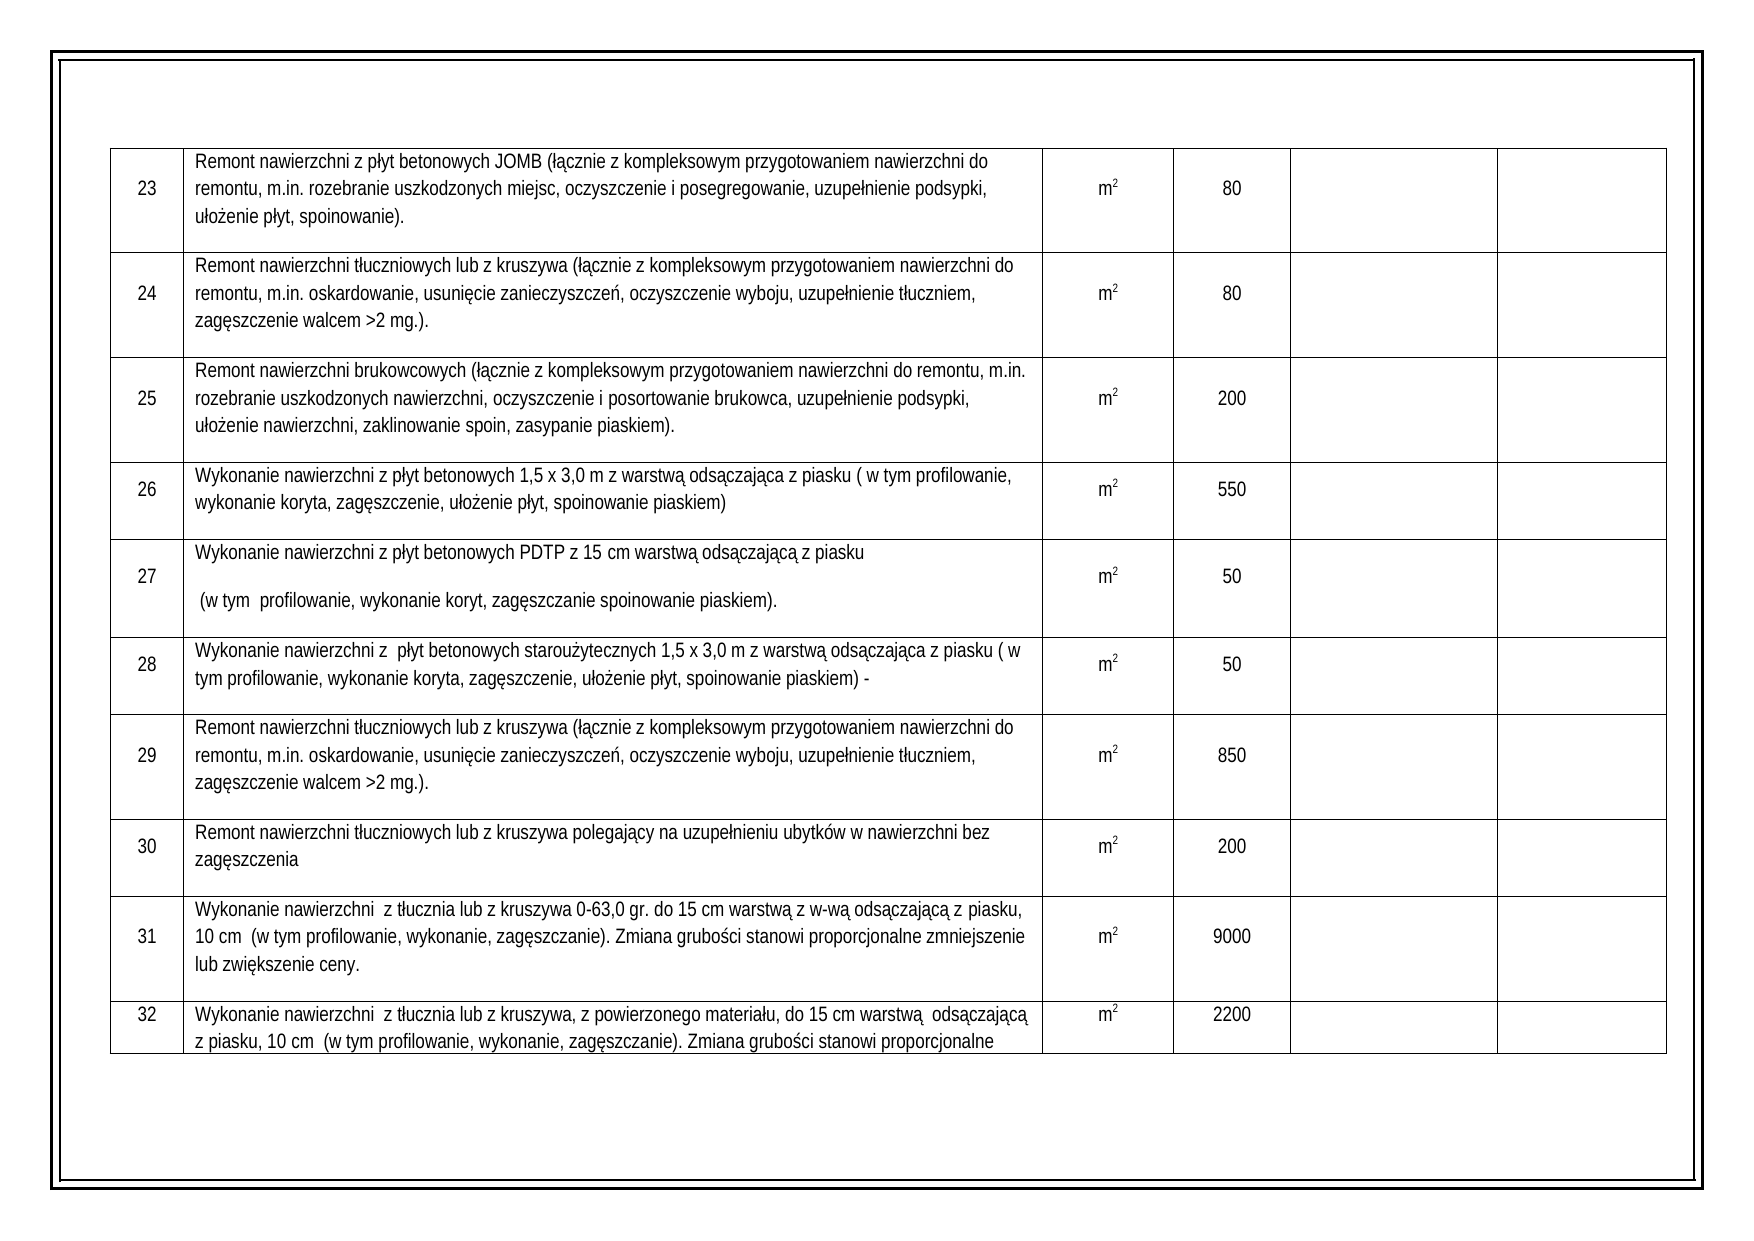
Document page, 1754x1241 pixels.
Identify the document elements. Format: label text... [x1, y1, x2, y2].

table_cell [1498, 820, 1666, 896]
table_cell 32 [111, 1002, 183, 1053]
table_cell [1498, 463, 1666, 539]
table_cell 200 [1174, 358, 1290, 462]
table_cell m2 [1043, 1002, 1173, 1053]
table_cell [1291, 715, 1497, 819]
table_cell 850 [1174, 715, 1290, 819]
table_cell [1291, 638, 1497, 714]
table_cell 28 [111, 638, 183, 714]
table_cell 550 [1174, 463, 1290, 539]
table_cell Wykonanie nawierzchni z płyt betonowych PDTP z 15 cm warstwą odsączającą z piasku (w tym profilowanie, wykonanie koryt, zagęszczanie spoinowanie piaskiem). [184, 540, 1042, 637]
table_cell 27 [111, 540, 183, 637]
table_cell [1498, 149, 1666, 252]
table_cell 26 [111, 463, 183, 539]
table_cell 30 [111, 820, 183, 896]
table_cell [1291, 1002, 1497, 1053]
table_cell [1291, 820, 1497, 896]
table_cell Remont nawierzchni brukowcowych (łącznie z kompleksowym przygotowaniem nawierzchni do remontu, m.in. rozebranie uszkodzonych nawierzchni, oczyszczenie i posortowanie brukowca, uzupełnienie podsypki, ułożenie nawierzchni, zaklinowanie spoin, zasypanie piaskiem). [184, 358, 1042, 462]
table_cell 50 [1174, 540, 1290, 637]
table_cell Remont nawierzchni tłuczniowych lub z kruszywa (łącznie z kompleksowym przygotowaniem nawierzchni do remontu, m.in. oskardowanie, usunięcie zanieczyszczeń, oczyszczenie wyboju, uzupełnienie tłuczniem, zagęszczenie walcem >2 mg.). [184, 253, 1042, 357]
table_cell m2 [1043, 820, 1173, 896]
table_cell [1291, 463, 1497, 539]
table_cell [1498, 638, 1666, 714]
table_cell m2 [1043, 149, 1173, 252]
table_cell Wykonanie nawierzchni z tłucznia lub z kruszywa 0-63,0 gr. do 15 cm warstwą z w-wą odsączającą z piasku, 10 cm (w tym profilowanie, wykonanie, zagęszczanie). Zmiana grubości stanowi proporcjonalne zmniejszenie lub zwiększenie ceny. [184, 897, 1042, 1001]
table_cell [1291, 358, 1497, 462]
table_cell m2 [1043, 715, 1173, 819]
table_cell m2 [1043, 638, 1173, 714]
table_cell [1498, 715, 1666, 819]
table_cell [1498, 897, 1666, 1001]
table_cell [1291, 897, 1497, 1001]
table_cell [184, 1002, 1042, 1053]
table_cell [1291, 149, 1497, 252]
table_cell Remont nawierzchni tłuczniowych lub z kruszywa (łącznie z kompleksowym przygotowaniem nawierzchni do remontu, m.in. oskardowanie, usunięcie zanieczyszczeń, oczyszczenie wyboju, uzupełnienie tłuczniem, zagęszczenie walcem >2 mg.). [184, 715, 1042, 819]
table_cell 24 [111, 253, 183, 357]
table_cell Wykonanie nawierzchni z płyt betonowych 1,5 x 3,0 m z warstwą odsączająca z piasku ( w tym profilowanie, wykonanie koryta, zagęszczenie, ułożenie płyt, spoinowanie piaskiem) [184, 463, 1042, 539]
table_cell m2 [1043, 463, 1173, 539]
table_cell Remont nawierzchni z płyt betonowych JOMB (łącznie z kompleksowym przygotowaniem nawierzchni do remontu, m.in. rozebranie uszkodzonych miejsc, oczyszczenie i posegregowanie, uzupełnienie podsypki, ułożenie płyt, spoinowanie). [184, 149, 1042, 252]
table_cell 50 [1174, 638, 1290, 714]
table_cell Remont nawierzchni tłuczniowych lub z kruszywa polegający na uzupełnieniu ubytków w nawierzchni bez zagęszczenia [184, 820, 1042, 896]
table_cell m2 [1043, 540, 1173, 637]
table_cell Wykonanie nawierzchni z płyt betonowych staroużytecznych 1,5 x 3,0 m z warstwą odsączająca z piasku ( w tym profilowanie, wykonanie koryta, zagęszczenie, ułożenie płyt, spoinowanie piaskiem) - [184, 638, 1042, 714]
table_cell m2 [1043, 897, 1173, 1001]
table_cell 200 [1174, 820, 1290, 896]
table_cell 2200 [1174, 1002, 1290, 1053]
table_cell [1291, 540, 1497, 637]
table_cell [1498, 540, 1666, 637]
table_cell m2 [1043, 358, 1173, 462]
table_cell [1498, 358, 1666, 462]
table_cell [1498, 253, 1666, 357]
table_cell [1291, 253, 1497, 357]
table_cell 25 [111, 358, 183, 462]
table_cell m2 [1043, 253, 1173, 357]
table_cell 80 [1174, 253, 1290, 357]
table_cell 31 [111, 897, 183, 1001]
table_cell 23 [111, 149, 183, 252]
table_cell 9000 [1174, 897, 1290, 1001]
table_cell 80 [1174, 149, 1290, 252]
table_cell [1498, 1002, 1666, 1053]
table_cell 29 [111, 715, 183, 819]
